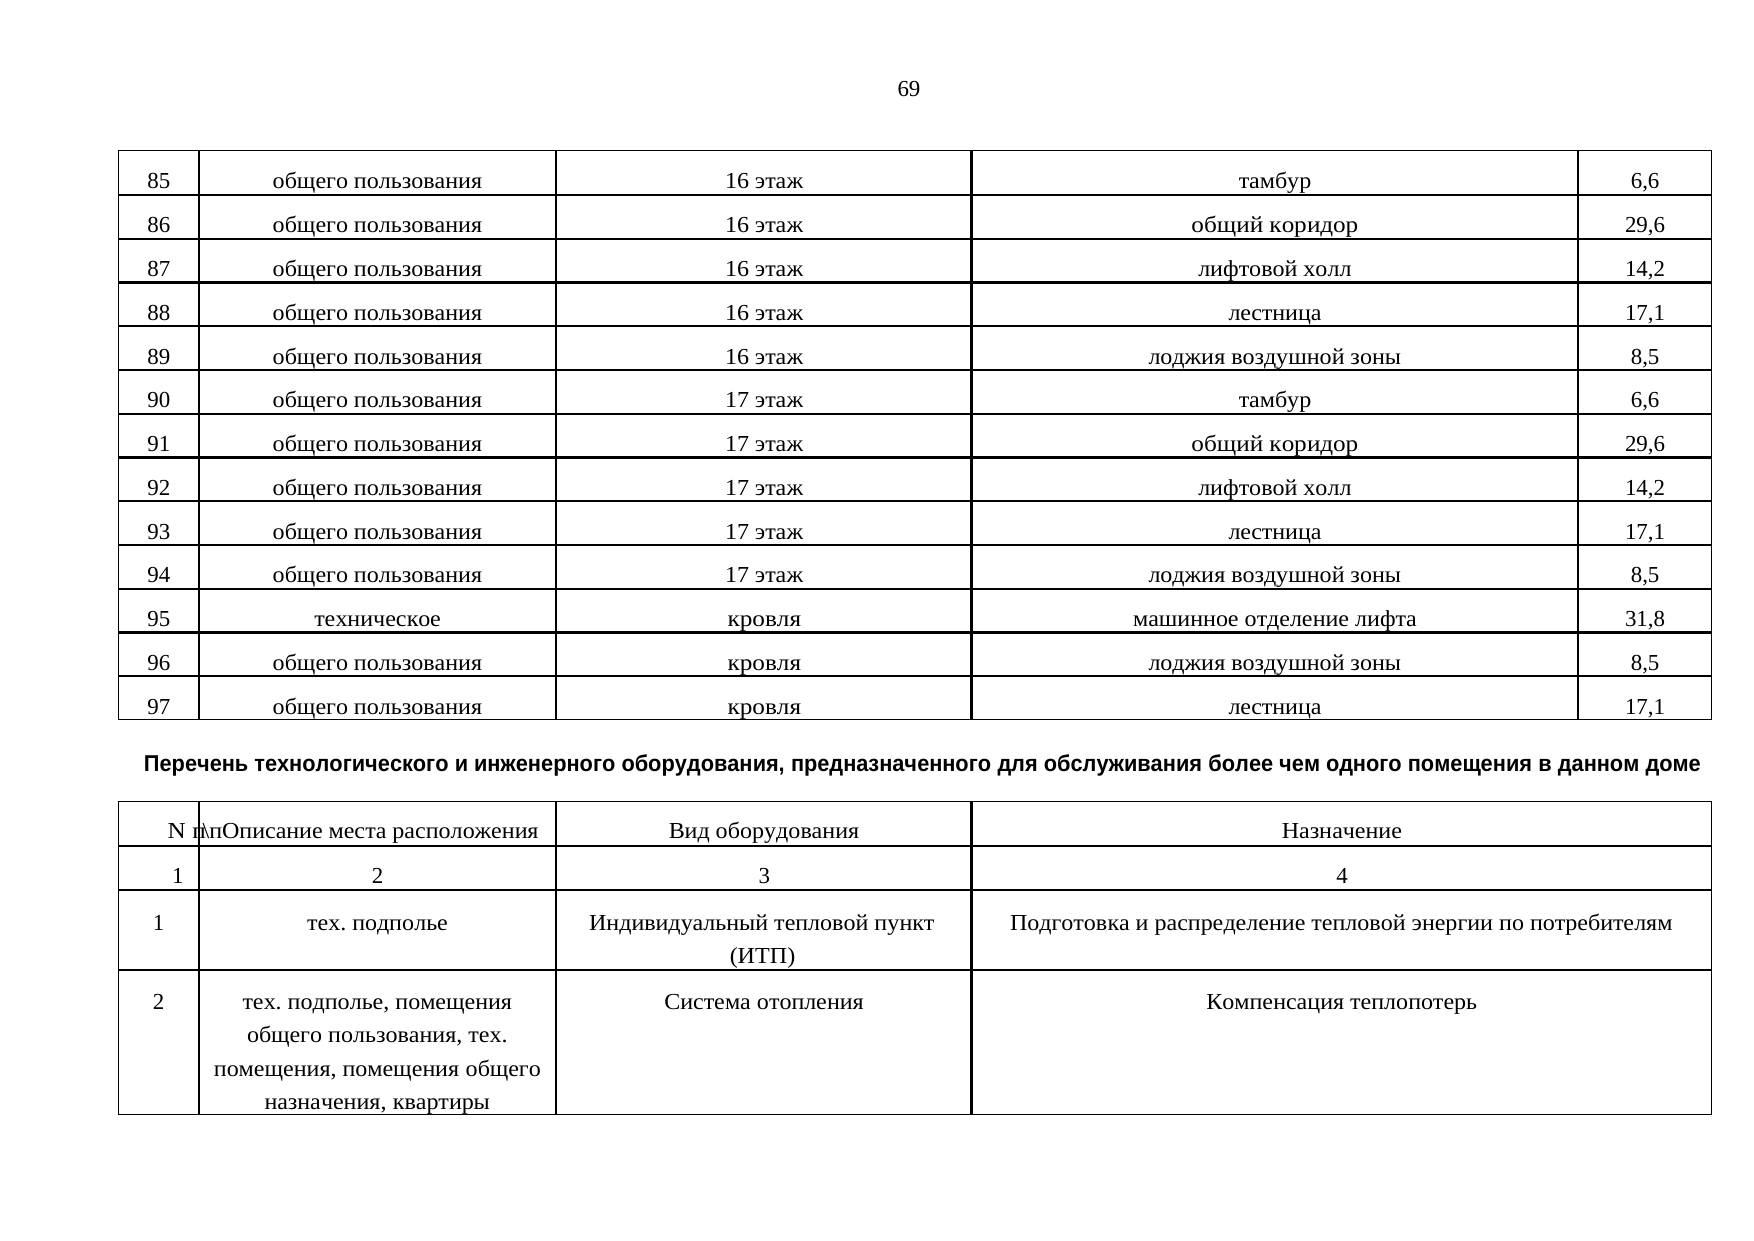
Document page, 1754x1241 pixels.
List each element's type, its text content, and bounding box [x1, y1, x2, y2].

table_cell общего пользования [200, 240, 555, 281]
table_cell 93 [119, 502, 198, 544]
table_header 85 [119, 151, 198, 194]
table_cell Индивидуальный тепловой пункт (ИТП) [557, 891, 970, 968]
table_cell 16 этаж [557, 240, 970, 281]
table_cell лестница [973, 502, 1577, 544]
table_cell 17 этаж [557, 502, 970, 544]
table_cell 14,2 [1579, 459, 1711, 500]
table_cell тех. подполье [200, 891, 555, 968]
table_cell 29,6 [1579, 196, 1711, 238]
table_cell 6,6 [1579, 371, 1711, 413]
table_cell Компенсация теплопотерь [973, 971, 1711, 1114]
table_header \пОписание места расположения [200, 802, 555, 845]
table_cell 17 этаж [557, 459, 970, 500]
table_header N п [119, 802, 198, 845]
table_cell общего пользования [200, 634, 555, 675]
table_cell 87 [119, 240, 198, 281]
table_cell 96 [119, 634, 198, 675]
table_cell общего пользования [200, 502, 555, 544]
table_cell 88 [119, 284, 198, 325]
table_cell 17,1 [1579, 284, 1711, 325]
table_cell техническое [200, 590, 555, 631]
table_cell лоджия воздушной зоны [973, 327, 1577, 369]
table_cell кровля [557, 677, 970, 719]
table_header тамбур [973, 151, 1577, 194]
table_cell тамбур [973, 371, 1577, 413]
table_cell 29,6 [1579, 415, 1711, 456]
table_cell 14,2 [1579, 240, 1711, 281]
table_cell 3 [557, 847, 970, 888]
table_cell Система отопления [557, 971, 970, 1114]
table_cell 90 [119, 371, 198, 413]
table_header 6,6 [1579, 151, 1711, 194]
table_header общего пользования [200, 151, 555, 194]
table_cell 8,5 [1579, 634, 1711, 675]
table_cell 31,8 [1579, 590, 1711, 631]
table_cell общий коридор [973, 196, 1577, 238]
table_cell 2 [200, 847, 555, 888]
table_cell лестница [973, 284, 1577, 325]
table_cell 16 этаж [557, 284, 970, 325]
table_cell общего пользования [200, 196, 555, 238]
table_cell лифтовой холл [973, 459, 1577, 500]
table_cell 92 [119, 459, 198, 500]
table_cell кровля [557, 590, 970, 631]
table_header Назначение [973, 802, 1711, 845]
table_cell лоджия воздушной зоны [973, 634, 1577, 675]
table_cell 17 этаж [557, 371, 970, 413]
table_cell кровля [557, 634, 970, 675]
table_cell 16 этаж [557, 327, 970, 369]
table_cell Подготовка и распределение тепловой энергии по потребителям [973, 891, 1711, 968]
table_cell 89 [119, 327, 198, 369]
table_cell 94 [119, 546, 198, 588]
table_cell общего пользования [200, 371, 555, 413]
table_cell общего пользования [200, 677, 555, 719]
table_cell лестница [973, 677, 1577, 719]
table_header 16 этаж [557, 151, 970, 194]
table_cell 1 [119, 847, 198, 888]
table_cell общий коридор [973, 415, 1577, 456]
table_cell 1 [119, 891, 198, 968]
list Перечень технологического и инженерного оборудования, предназначенного для обслуживания более чем одного помещения в данном доме [106, 750, 1725, 777]
table_cell 4 [973, 847, 1711, 888]
table_cell 2 [119, 971, 198, 1114]
table_cell лифтовой холл [973, 240, 1577, 281]
table_cell 17,1 [1579, 677, 1711, 719]
table_header Вид оборудования [557, 802, 970, 845]
table_cell 17 этаж [557, 415, 970, 456]
table_cell 16 этаж [557, 196, 970, 238]
table_cell тех. подполье, помещения общего пользования, тех. помещения, помещения общего назначения, квартиры [200, 971, 555, 1114]
table_cell 17 этаж [557, 546, 970, 588]
table_cell машинное отделение лифта [973, 590, 1577, 631]
table_cell общего пользования [200, 546, 555, 588]
table_cell 86 [119, 196, 198, 238]
table_cell лоджия воздушной зоны [973, 546, 1577, 588]
table_cell 95 [119, 590, 198, 631]
table_cell 8,5 [1579, 327, 1711, 369]
table_cell общего пользования [200, 415, 555, 456]
table_cell 17,1 [1579, 502, 1711, 544]
table_cell общего пользования [200, 284, 555, 325]
table_cell общего пользования [200, 327, 555, 369]
table_cell 8,5 [1579, 546, 1711, 588]
table_cell 91 [119, 415, 198, 456]
table_cell общего пользования [200, 459, 555, 500]
table_cell 97 [119, 677, 198, 719]
